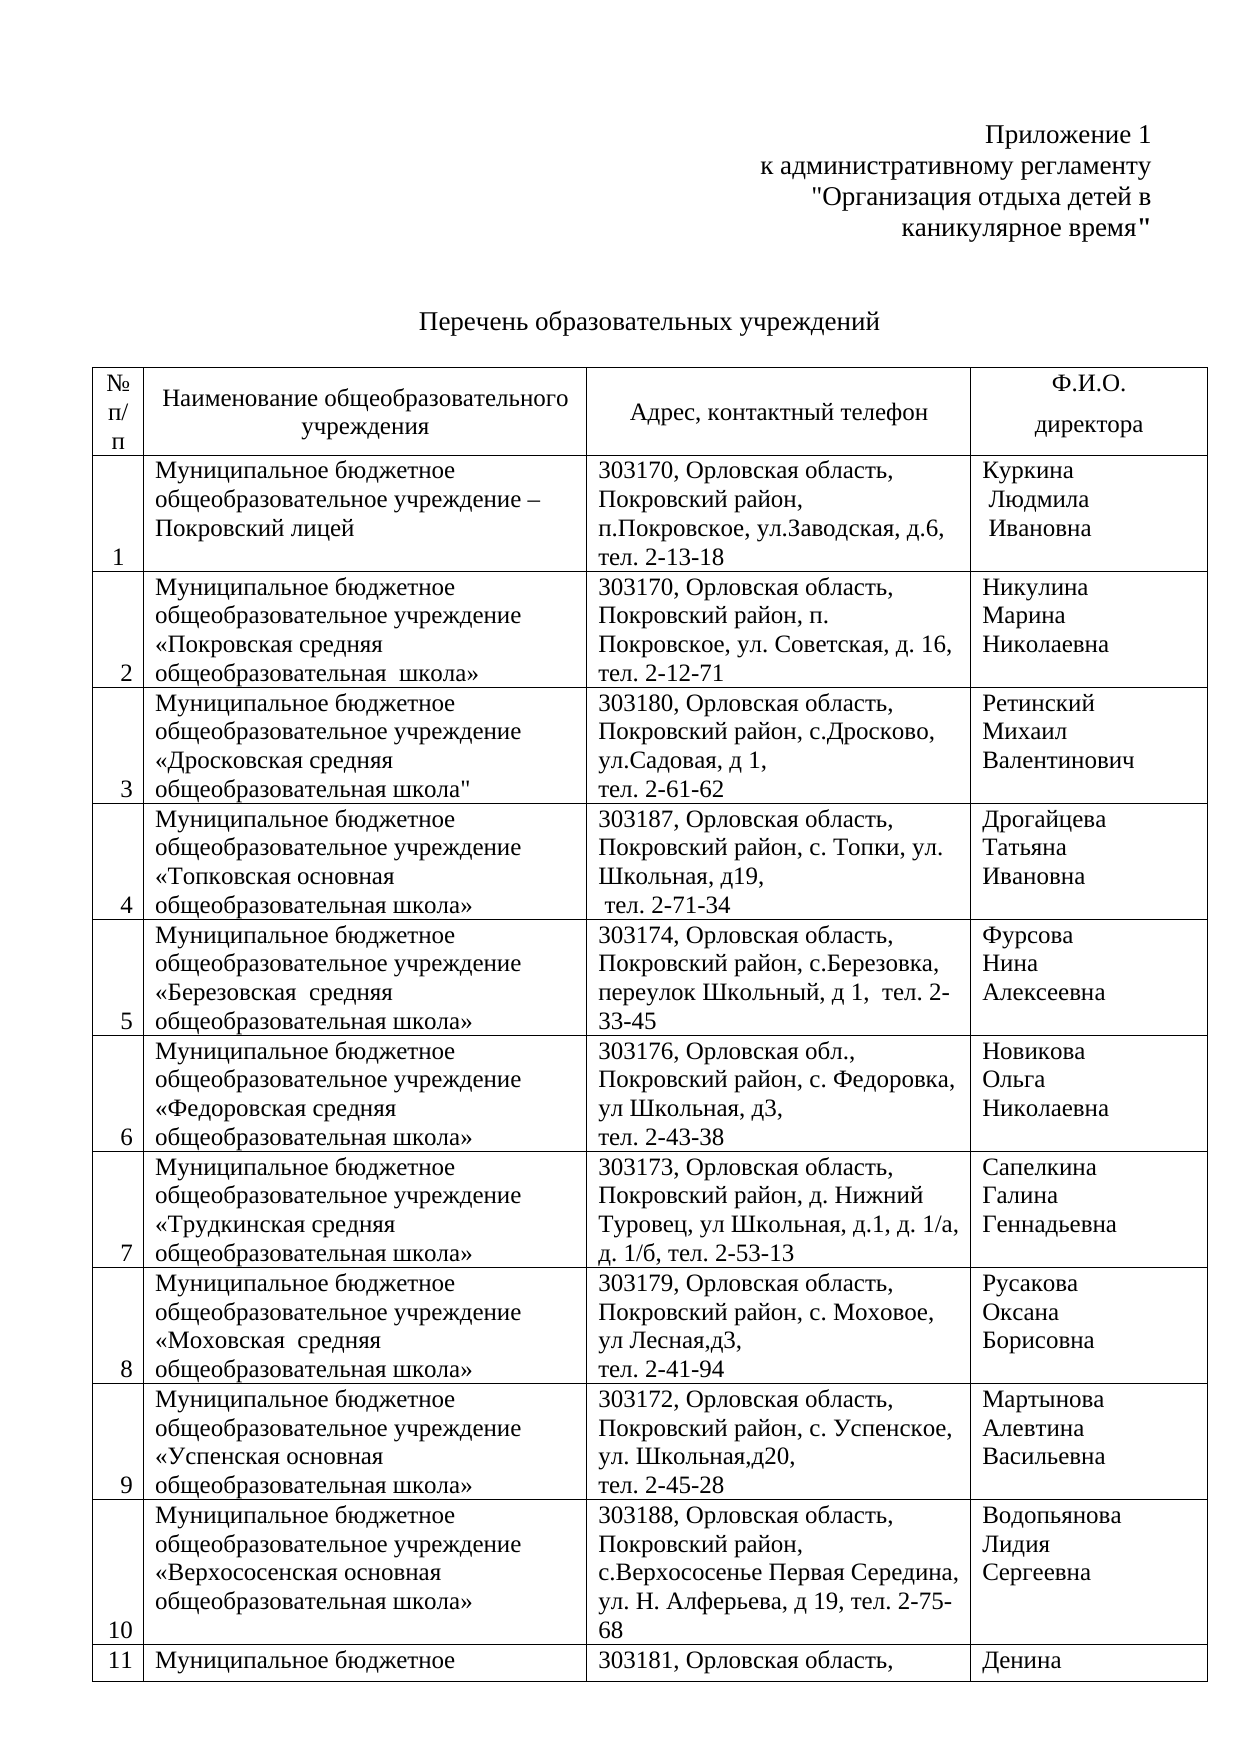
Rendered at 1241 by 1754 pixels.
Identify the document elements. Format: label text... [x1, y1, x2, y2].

table_cell 303173, Орловская область, Покровский район, д. Нижний Туровец, ул Школьная, д.1, д. 1/а, д. 1/б, тел. 2-53-13 [587, 1152, 970, 1267]
table_cell 2 [93, 572, 143, 687]
table_cell Муниципальное бюджетное общеобразовательное учреждение «Верхососенская основная общеобразовательная школа» [144, 1500, 586, 1644]
table_cell 11 [93, 1645, 143, 1681]
table_cell 303176, Орловская обл., Покровский район, с. Федоровка, ул Школьная, д3, тел. 2-43-38 [587, 1036, 970, 1151]
table_cell 303170, Орловская область, Покровский район, п. Покровское, ул. Советская, д. 16, тел. 2-12-71 [587, 572, 970, 687]
table_cell 1 [93, 456, 143, 571]
table_cell 10 [93, 1500, 143, 1644]
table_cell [587, 1645, 970, 1681]
table_cell 303174, Орловская область, Покровский район, с.Березовка, переулок Школьный, д 1, тел. 2-33-45 [587, 920, 970, 1035]
table_cell Фурсова Нина Алексеевна [971, 920, 1207, 1035]
table_cell 4 [93, 804, 143, 919]
table_cell Сапелкина Галина Геннадьевна [971, 1152, 1207, 1267]
table_cell 7 [93, 1152, 143, 1267]
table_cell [971, 1645, 1207, 1681]
table_cell Муниципальное бюджетное общеобразовательное учреждение «Моховская средняя общеобразовательная школа» [144, 1268, 586, 1383]
table_cell Муниципальное бюджетное общеобразовательное учреждение «Дросковская средняя общеобразовательная школа" [144, 688, 586, 803]
table_cell Муниципальное бюджетное общеобразовательное учреждение «Березовская средняя общеобразовательная школа» [144, 920, 586, 1035]
table_cell 5 [93, 920, 143, 1035]
table_cell Муниципальное бюджетное общеобразовательное учреждение «Трудкинская средняя общеобразовательная школа» [144, 1152, 586, 1267]
text к административному регламенту [148, 149, 1152, 180]
text Приложение 1 [148, 118, 1152, 149]
table_cell Муниципальное бюджетное общеобразовательное учреждение «Успенская основная общеобразовательная школа» [144, 1384, 586, 1499]
table_cell Куркина Людмила Ивановна [971, 456, 1207, 571]
table_cell 6 [93, 1036, 143, 1151]
table_cell Водопьянова Лидия Сергеевна [971, 1500, 1207, 1644]
table_header Наименование общеобразовательного учреждения [144, 368, 586, 454]
table_cell Муниципальное бюджетное общеобразовательное учреждение «Топковская основная общеобразовательная школа» [144, 804, 586, 919]
table_cell Русакова Оксана Борисовна [971, 1268, 1207, 1383]
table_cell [144, 1645, 586, 1681]
table_cell 8 [93, 1268, 143, 1383]
table_cell 3 [93, 688, 143, 803]
table_cell Никулина Марина Николаевна [971, 572, 1207, 687]
table_cell Мартынова Алевтина Васильевна [971, 1384, 1207, 1499]
table_cell 303179, Орловская область, Покровский район, с. Моховое, ул Лесная,д3, тел. 2-41-94 [587, 1268, 970, 1383]
text "Организация отдыха детей в [148, 180, 1152, 212]
table_cell Новикова Ольга Николаевна [971, 1036, 1207, 1151]
table_cell 303188, Орловская область, Покровский район, с.Верхососенье Первая Середина, ул. Н. Алферьева, д 19, тел. 2-75-68 [587, 1500, 970, 1644]
table_cell Муниципальное бюджетное общеобразовательное учреждение «Покровская средняя общеобразовательная школа» [144, 572, 586, 687]
table_cell 9 [93, 1384, 143, 1499]
table_cell Муниципальное бюджетное общеобразовательное учреждение – Покровский лицей [144, 456, 586, 571]
table_cell Муниципальное бюджетное общеобразовательное учреждение «Федоровская средняя общеобразовательная школа» [144, 1036, 586, 1151]
table_header Ф.И.О. директора [971, 368, 1207, 454]
table_cell 303172, Орловская область, Покровский район, с. Успенское, ул. Школьная,д20, тел. 2-45-28 [587, 1384, 970, 1499]
table_cell 303187, Орловская область, Покровский район, с. Топки, ул. Школьная, д19, тел. 2-71-34 [587, 804, 970, 919]
table_cell 303180, Орловская область, Покровский район, с.Дросково, ул.Садовая, д 1, тел. 2-61-62 [587, 688, 970, 803]
table_header Адрес, контактный телефон [587, 368, 970, 454]
text Перечень образовательных учреждений [148, 305, 1152, 336]
table_cell 303170, Орловская область, Покровский район, п.Покровское, ул.Заводская, д.6, тел. 2-13-18 [587, 456, 970, 571]
table_header № п/п [93, 368, 143, 454]
table_cell Дрогайцева Татьяна Ивановна [971, 804, 1207, 919]
table_cell Ретинский Михаил Валентинович [971, 688, 1207, 803]
text каникулярное время" [148, 212, 1152, 243]
